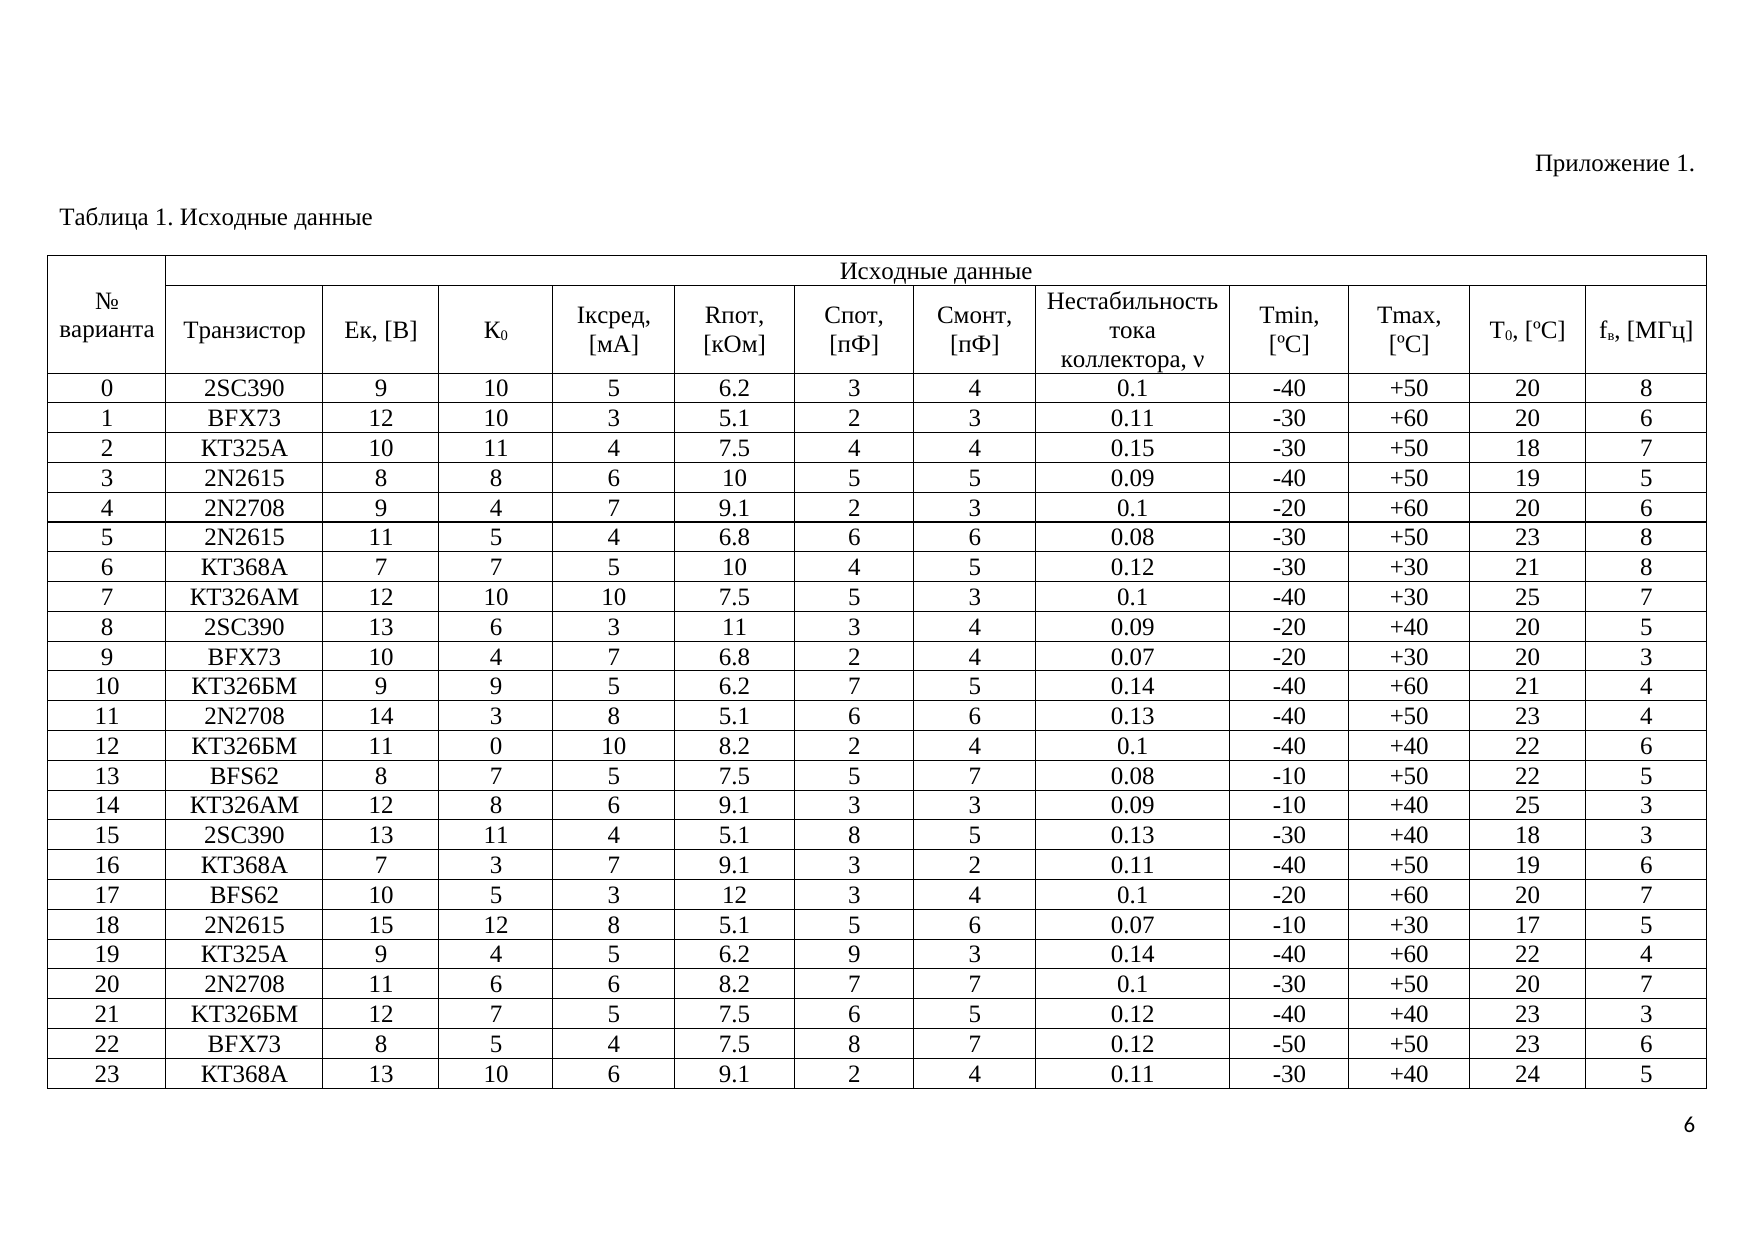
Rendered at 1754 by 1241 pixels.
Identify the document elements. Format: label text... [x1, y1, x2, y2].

table_cell 19 [48, 940, 165, 968]
table_cell -40 [1230, 463, 1348, 492]
table_cell 6.2 [675, 940, 794, 968]
table_cell 5 [914, 671, 1035, 700]
table_cell 0.09 [1036, 612, 1229, 641]
table_cell 22 [1470, 731, 1585, 760]
table_cell 2 [795, 642, 913, 670]
table_cell 8.2 [675, 969, 794, 998]
table_cell 6 [914, 523, 1035, 551]
table_cell -40 [1230, 850, 1348, 879]
table_cell 3 [1586, 791, 1706, 819]
table_cell -10 [1230, 910, 1348, 938]
table_cell 6 [795, 523, 913, 551]
table_cell 0.12 [1036, 1029, 1229, 1058]
table_cell 7 [48, 582, 165, 611]
table_cell 7 [439, 552, 552, 581]
table_cell +60 [1349, 493, 1469, 521]
table_cell 6 [1586, 1029, 1706, 1058]
table_cell 5.1 [675, 403, 794, 432]
table_cell 23 [48, 1059, 165, 1087]
table_cell 6 [1586, 850, 1706, 879]
table_cell BFS62 [166, 761, 322, 789]
table_cell 6.2 [675, 374, 794, 402]
table_cell КТ326АМ [166, 791, 322, 819]
table_cell КТ325А [166, 940, 322, 968]
table_cell 8 [1586, 523, 1706, 551]
table_cell 3 [795, 374, 913, 402]
table_cell 2 [48, 433, 165, 462]
table_cell +50 [1349, 761, 1469, 789]
table_cell 5.1 [675, 701, 794, 730]
table_cell 2 [795, 403, 913, 432]
table_cell Транзистор [166, 286, 322, 372]
table_cell 3 [1586, 642, 1706, 670]
table_cell 7.5 [675, 999, 794, 1028]
table_cell 8 [795, 820, 913, 849]
table_cell КТ326БМ [166, 731, 322, 760]
table_cell 5 [1586, 463, 1706, 492]
table_cell 5 [914, 999, 1035, 1028]
table_cell BFX73 [166, 403, 322, 432]
table_cell 20 [48, 969, 165, 998]
table_cell 0.11 [1036, 1059, 1229, 1087]
table_cell BFS62 [166, 880, 322, 909]
table_cell Смонт, [пФ] [914, 286, 1035, 372]
table_cell 7 [439, 761, 552, 789]
table_cell 21 [1470, 552, 1585, 581]
table_cell 11 [323, 731, 438, 760]
table_cell 3 [1586, 999, 1706, 1028]
table_cell 7 [914, 761, 1035, 789]
table_cell 2N2708 [166, 969, 322, 998]
table_cell BFX73 [166, 1029, 322, 1058]
table_cell -30 [1230, 969, 1348, 998]
table_cell 0.1 [1036, 374, 1229, 402]
table_cell 0.1 [1036, 731, 1229, 760]
table_cell 20 [1470, 642, 1585, 670]
table_cell 5.1 [675, 910, 794, 938]
table_cell КТ368А [166, 1059, 322, 1087]
table_cell 0.14 [1036, 671, 1229, 700]
table_cell 9 [48, 642, 165, 670]
table_cell 8 [439, 463, 552, 492]
table_cell КТ326БМ [166, 671, 322, 700]
table_cell +30 [1349, 910, 1469, 938]
table_cell 3 [553, 880, 674, 909]
table_cell 2 [914, 850, 1035, 879]
table_cell 0.12 [1036, 552, 1229, 581]
table_cell T0, [ºC] [1470, 286, 1585, 372]
table_cell 4 [553, 820, 674, 849]
table_cell +60 [1349, 880, 1469, 909]
table_cell 4 [914, 612, 1035, 641]
table_cell 0.1 [1036, 880, 1229, 909]
table_cell КТ325А [166, 433, 322, 462]
table_cell 10 [439, 403, 552, 432]
table_cell -10 [1230, 761, 1348, 789]
table_cell 4 [795, 433, 913, 462]
table_cell 9 [795, 940, 913, 968]
table_cell 23 [1470, 701, 1585, 730]
table_cell 0 [48, 374, 165, 402]
table_cell 25 [1470, 582, 1585, 611]
table_cell 22 [1470, 761, 1585, 789]
table_cell 5.1 [675, 820, 794, 849]
table_cell -40 [1230, 374, 1348, 402]
table_cell 6 [553, 969, 674, 998]
table_cell +50 [1349, 969, 1469, 998]
table_cell 23 [1470, 523, 1585, 551]
table_cell 0.1 [1036, 493, 1229, 521]
table_cell 22 [48, 1029, 165, 1058]
table_cell 7 [439, 999, 552, 1028]
table_cell 13 [323, 820, 438, 849]
table_cell 12 [675, 880, 794, 909]
table_cell 0.11 [1036, 850, 1229, 879]
table_cell +50 [1349, 850, 1469, 879]
table_cell 0.07 [1036, 910, 1229, 938]
table_cell Eк, [В] [323, 286, 438, 372]
table_cell 4 [914, 433, 1035, 462]
table_cell 2 [795, 493, 913, 521]
table_cell 8 [439, 791, 552, 819]
table_cell 2N2615 [166, 910, 322, 938]
table_cell +40 [1349, 731, 1469, 760]
table_cell 3 [914, 493, 1035, 521]
table_cell +50 [1349, 1029, 1469, 1058]
table_cell 10 [439, 374, 552, 402]
table_cell -40 [1230, 701, 1348, 730]
table_cell 5 [553, 761, 674, 789]
table_cell 3 [439, 701, 552, 730]
table_cell -30 [1230, 820, 1348, 849]
table_cell 12 [439, 910, 552, 938]
table_cell 3 [914, 791, 1035, 819]
table_cell -10 [1230, 791, 1348, 819]
table_cell 4 [553, 523, 674, 551]
table_cell 9.1 [675, 1059, 794, 1087]
table_cell 11 [48, 701, 165, 730]
table_cell -20 [1230, 493, 1348, 521]
table_cell +30 [1349, 552, 1469, 581]
table_cell 5 [439, 880, 552, 909]
table_cell +60 [1349, 940, 1469, 968]
table_cell 10 [48, 671, 165, 700]
table_cell 10 [323, 880, 438, 909]
table_cell 25 [1470, 791, 1585, 819]
table_cell 2N2615 [166, 523, 322, 551]
table_cell 4 [795, 552, 913, 581]
table_cell 9.1 [675, 493, 794, 521]
table_cell 10 [439, 582, 552, 611]
table_cell 8 [48, 612, 165, 641]
table_cell 4 [1586, 940, 1706, 968]
table_cell 0.08 [1036, 523, 1229, 551]
table_cell 0.09 [1036, 463, 1229, 492]
table_cell 9 [323, 493, 438, 521]
table_cell 14 [48, 791, 165, 819]
table_cell +50 [1349, 463, 1469, 492]
table_cell 4 [439, 642, 552, 670]
table_cell 5 [553, 940, 674, 968]
table_cell 7 [323, 552, 438, 581]
table_cell 19 [1470, 463, 1585, 492]
table_cell 2 [795, 731, 913, 760]
table_cell -30 [1230, 403, 1348, 432]
table_cell 5 [795, 463, 913, 492]
table_cell 18 [48, 910, 165, 938]
table_cell 3 [48, 463, 165, 492]
table_cell -40 [1230, 582, 1348, 611]
table_cell 0.12 [1036, 999, 1229, 1028]
table_cell 6 [439, 612, 552, 641]
table_cell 5 [795, 582, 913, 611]
table_cell 5 [1586, 1059, 1706, 1087]
table_cell 24 [1470, 1059, 1585, 1087]
table_cell KT326БМ [166, 999, 322, 1028]
table_cell 23 [1470, 1029, 1585, 1058]
table_cell 4 [48, 493, 165, 521]
table_cell 3 [439, 850, 552, 879]
table_cell 6.8 [675, 642, 794, 670]
table_cell 5 [553, 671, 674, 700]
table_cell +50 [1349, 523, 1469, 551]
table_cell -30 [1230, 1059, 1348, 1087]
table_cell 7 [1586, 880, 1706, 909]
table_cell 23 [1470, 999, 1585, 1028]
table_cell 22 [1470, 940, 1585, 968]
table_cell КТ326АМ [166, 582, 322, 611]
table_cell BFX73 [166, 642, 322, 670]
table_cell +50 [1349, 433, 1469, 462]
table_cell 12 [48, 731, 165, 760]
table_cell 7 [553, 850, 674, 879]
table_cell 9 [323, 374, 438, 402]
table_cell 17 [1470, 910, 1585, 938]
table_cell 6 [795, 999, 913, 1028]
table_cell 16 [48, 850, 165, 879]
table_cell 6 [1586, 493, 1706, 521]
table_cell 4 [553, 433, 674, 462]
table_cell 7 [1586, 582, 1706, 611]
table_cell 4 [1586, 671, 1706, 700]
table_cell 5 [439, 523, 552, 551]
table_cell 7.5 [675, 761, 794, 789]
table_cell 12 [323, 791, 438, 819]
table_cell 1 [48, 403, 165, 432]
table_cell 6 [48, 552, 165, 581]
table_cell 7.5 [675, 582, 794, 611]
table_cell 4 [914, 880, 1035, 909]
table_cell 8 [1586, 374, 1706, 402]
table_cell 10 [323, 642, 438, 670]
text Приложение 1. [59, 148, 1695, 176]
table_cell +60 [1349, 403, 1469, 432]
table_cell 12 [323, 999, 438, 1028]
table_cell +50 [1349, 701, 1469, 730]
table_cell 4 [914, 1059, 1035, 1087]
table_cell -20 [1230, 880, 1348, 909]
table_cell 8 [1586, 552, 1706, 581]
table_cell 11 [439, 820, 552, 849]
table_cell 5 [1586, 612, 1706, 641]
table_cell +40 [1349, 1059, 1469, 1087]
table_header № варианта [48, 256, 165, 372]
table_cell +40 [1349, 612, 1469, 641]
table_cell 5 [795, 761, 913, 789]
table_cell 7.5 [675, 433, 794, 462]
table_cell 11 [675, 612, 794, 641]
table_cell 10 [553, 731, 674, 760]
table_cell -30 [1230, 552, 1348, 581]
table_cell 7 [553, 493, 674, 521]
table_cell 2N2708 [166, 701, 322, 730]
table_cell КТ368А [166, 850, 322, 879]
table_cell 8.2 [675, 731, 794, 760]
table_cell 14 [323, 701, 438, 730]
table_cell 13 [323, 1059, 438, 1087]
table_cell 8 [553, 910, 674, 938]
table_cell 0.14 [1036, 940, 1229, 968]
table_cell -30 [1230, 523, 1348, 551]
table_header Исходные данные [166, 256, 1706, 285]
table_cell +40 [1349, 791, 1469, 819]
table_cell 8 [323, 463, 438, 492]
table_cell 5 [553, 552, 674, 581]
table_cell 21 [1470, 671, 1585, 700]
table_cell Rпот, [кОм] [675, 286, 794, 372]
table_cell 0.13 [1036, 820, 1229, 849]
table_cell 13 [48, 761, 165, 789]
table_cell fв, [МГц] [1586, 286, 1706, 372]
table_cell 8 [795, 1029, 913, 1058]
table_cell 20 [1470, 969, 1585, 998]
table_cell 7 [323, 850, 438, 879]
table_cell 11 [323, 523, 438, 551]
table_cell +50 [1349, 374, 1469, 402]
table_cell 3 [795, 791, 913, 819]
table_cell -30 [1230, 433, 1348, 462]
table_cell 6.8 [675, 523, 794, 551]
table_cell +30 [1349, 642, 1469, 670]
table_cell 0 [439, 731, 552, 760]
table_cell 2SC390 [166, 612, 322, 641]
table_cell 4 [914, 374, 1035, 402]
table_cell 3 [553, 403, 674, 432]
table_cell 5 [439, 1029, 552, 1058]
table_cell 2N2615 [166, 463, 322, 492]
table_cell 3 [795, 850, 913, 879]
table_cell 20 [1470, 493, 1585, 521]
table_cell 12 [323, 582, 438, 611]
table_cell 6 [1586, 731, 1706, 760]
table_cell Тmin, [ºC] [1230, 286, 1348, 372]
table_cell 0.1 [1036, 969, 1229, 998]
table_cell 11 [323, 969, 438, 998]
table_cell 18 [1470, 820, 1585, 849]
table_cell 6.2 [675, 671, 794, 700]
table_cell 10 [439, 1059, 552, 1087]
table_cell 6 [1586, 403, 1706, 432]
table_cell 6 [553, 463, 674, 492]
table_cell 3 [914, 582, 1035, 611]
table_cell 4 [439, 940, 552, 968]
table_cell +40 [1349, 820, 1469, 849]
table_cell 5 [48, 523, 165, 551]
table_cell Нестабильность тока коллектора, ν [1036, 286, 1229, 372]
table_cell 19 [1470, 850, 1585, 879]
table_cell -20 [1230, 642, 1348, 670]
table_cell 7 [914, 969, 1035, 998]
table_cell -40 [1230, 671, 1348, 700]
table_cell -20 [1230, 612, 1348, 641]
table_cell 0.13 [1036, 701, 1229, 730]
table_cell 8 [323, 761, 438, 789]
table_cell 2SC390 [166, 374, 322, 402]
table_cell 0.11 [1036, 403, 1229, 432]
table_cell 0.09 [1036, 791, 1229, 819]
table_cell 2SC390 [166, 820, 322, 849]
table_cell 7.5 [675, 1029, 794, 1058]
table_cell 6 [914, 701, 1035, 730]
table_cell 4 [553, 1029, 674, 1058]
table_cell 10 [323, 433, 438, 462]
table_cell 7 [914, 1029, 1035, 1058]
table_cell 20 [1470, 612, 1585, 641]
table_cell -40 [1230, 940, 1348, 968]
table_cell 9 [323, 940, 438, 968]
table_cell 2 [795, 1059, 913, 1087]
table_cell -40 [1230, 999, 1348, 1028]
table_cell 4 [1586, 701, 1706, 730]
table_cell 0.1 [1036, 582, 1229, 611]
table_cell +60 [1349, 671, 1469, 700]
table_cell 5 [914, 552, 1035, 581]
table_cell 5 [553, 999, 674, 1028]
table_cell 13 [323, 612, 438, 641]
table_cell КТ368А [166, 552, 322, 581]
table_cell 15 [48, 820, 165, 849]
table_cell 10 [675, 552, 794, 581]
table_cell 0.08 [1036, 761, 1229, 789]
table_cell 17 [48, 880, 165, 909]
table_cell 5 [914, 820, 1035, 849]
table_cell 9 [323, 671, 438, 700]
table_cell 3 [1586, 820, 1706, 849]
table_cell 3 [553, 612, 674, 641]
table_cell 10 [553, 582, 674, 611]
table_cell 5 [914, 463, 1035, 492]
table_cell 5 [795, 910, 913, 938]
table_cell Iксред, [мА] [553, 286, 674, 372]
table_cell 7 [553, 642, 674, 670]
table_cell 4 [439, 493, 552, 521]
table_cell 20 [1470, 374, 1585, 402]
table_cell 10 [675, 463, 794, 492]
table_cell 18 [1470, 433, 1585, 462]
table_cell 6 [553, 1059, 674, 1087]
table_cell 7 [1586, 433, 1706, 462]
table_cell 4 [914, 731, 1035, 760]
table_cell -50 [1230, 1029, 1348, 1058]
table_cell 3 [795, 612, 913, 641]
table_cell 20 [1470, 880, 1585, 909]
table_cell 6 [914, 910, 1035, 938]
table_cell 5 [1586, 761, 1706, 789]
table_cell 4 [914, 642, 1035, 670]
table_cell 15 [323, 910, 438, 938]
table_cell 3 [914, 940, 1035, 968]
table_cell К0 [439, 286, 552, 372]
table_cell 6 [439, 969, 552, 998]
table_cell 2N2708 [166, 493, 322, 521]
table_cell 21 [48, 999, 165, 1028]
table_cell 9.1 [675, 791, 794, 819]
text Таблица 1. Исходные данные [59, 202, 1695, 230]
table_cell 11 [439, 433, 552, 462]
table_cell 6 [553, 791, 674, 819]
table_cell 5 [553, 374, 674, 402]
table_cell 7 [795, 671, 913, 700]
table_cell Tmax, [ºC] [1349, 286, 1469, 372]
table_cell Спот, [пФ] [795, 286, 913, 372]
table_cell 7 [795, 969, 913, 998]
table_cell 9 [439, 671, 552, 700]
table_cell 8 [323, 1029, 438, 1058]
table_cell 20 [1470, 403, 1585, 432]
table_cell 12 [323, 403, 438, 432]
table_cell 9.1 [675, 850, 794, 879]
table_cell 7 [1586, 969, 1706, 998]
table_cell +30 [1349, 582, 1469, 611]
table_cell +40 [1349, 999, 1469, 1028]
table_cell 0.15 [1036, 433, 1229, 462]
table_cell -40 [1230, 731, 1348, 760]
table_cell 3 [795, 880, 913, 909]
table_cell 3 [914, 403, 1035, 432]
table_cell 5 [1586, 910, 1706, 938]
table_cell 6 [795, 701, 913, 730]
table_cell 8 [553, 701, 674, 730]
table_cell 0.07 [1036, 642, 1229, 670]
